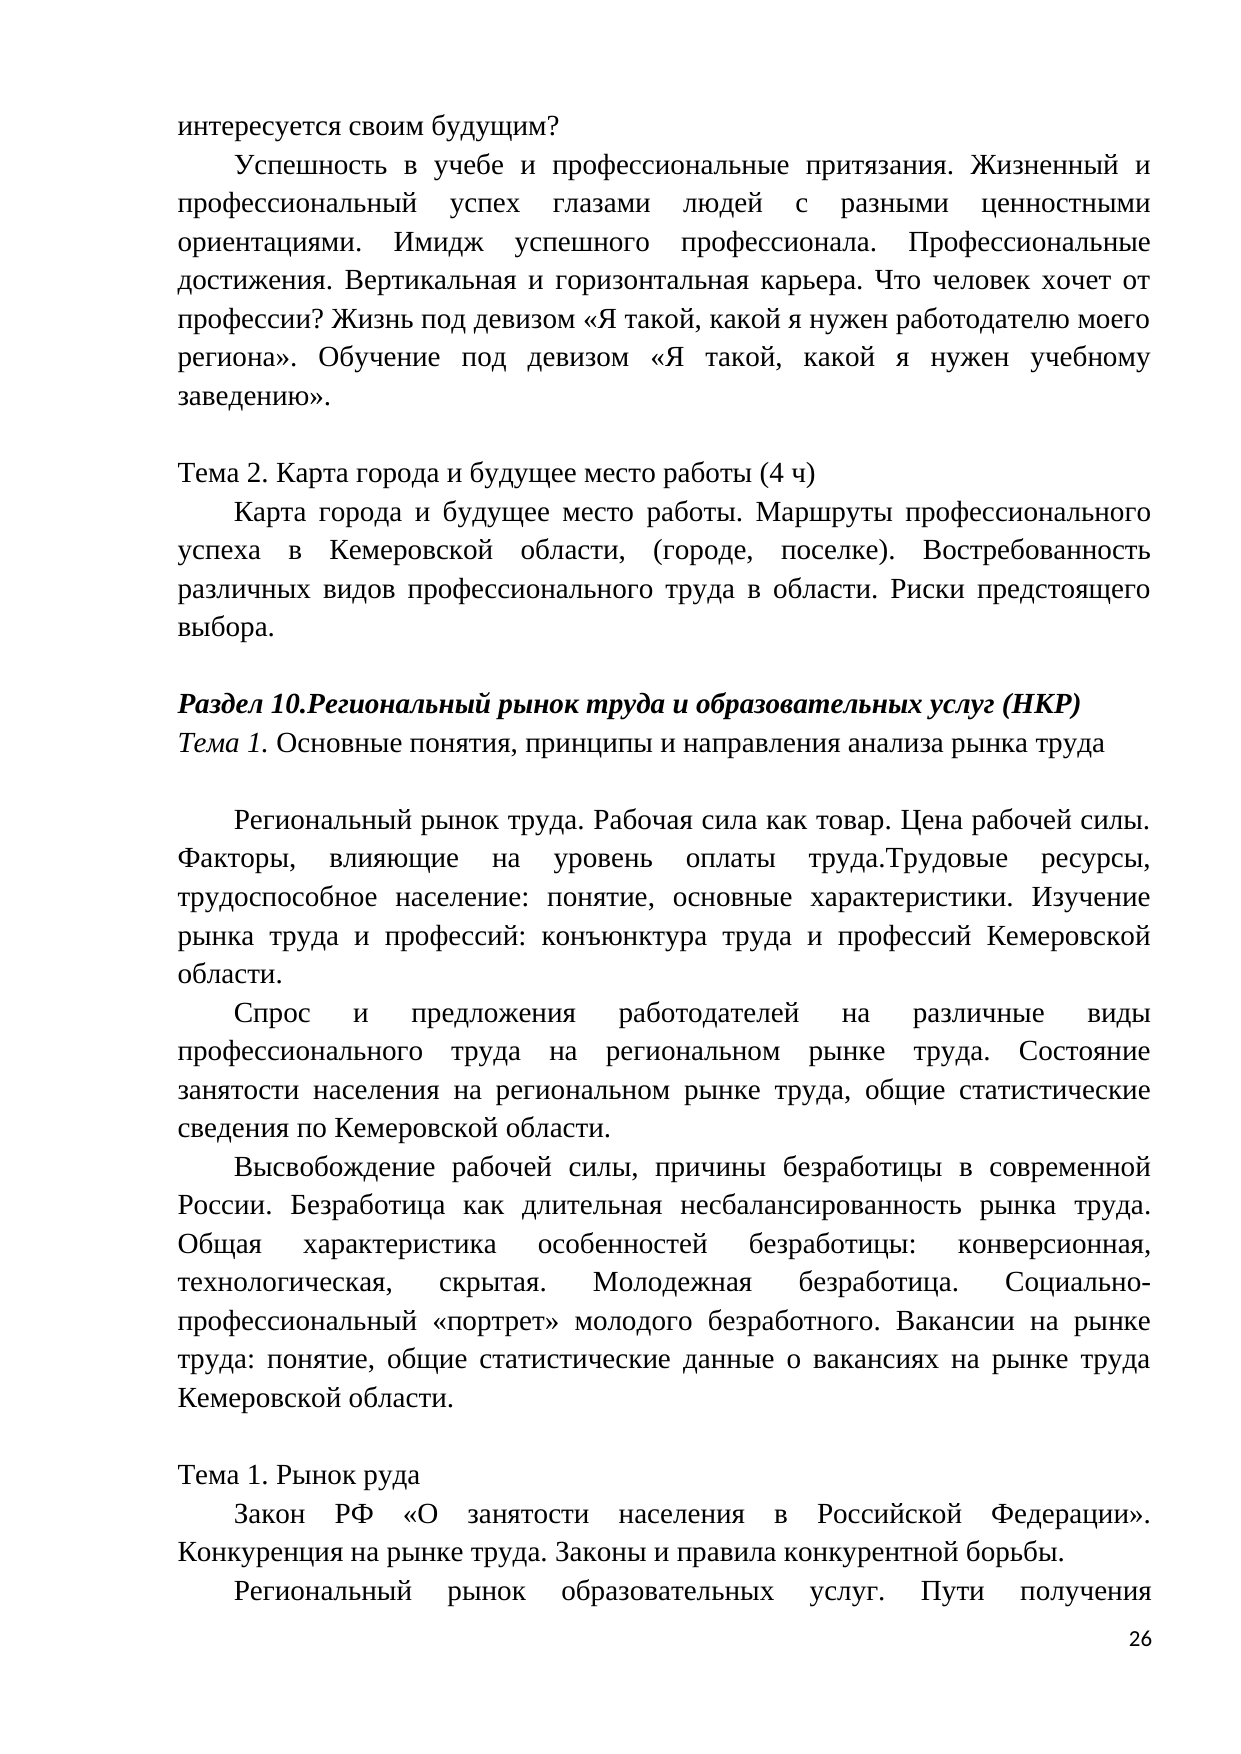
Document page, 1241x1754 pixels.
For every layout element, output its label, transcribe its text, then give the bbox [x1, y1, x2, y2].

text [177, 108, 1152, 142]
text Тема 1. Основные понятия, принципы и направления анализа рынка труда [177, 725, 1209, 758]
text Высвобождение рабочей силы, причины безработицы в современной России. Безработица как длительная несбалансированность рынка труда. Общая характеристика особенностей безработицы: конверсионная, технологическая, скрытая. Молодежная безработица. Социально-профессиональный «портрет» молодого безработного. Вакансии на рынке труда: понятие, общие статистические данные о вакансиях на рынке труда Кемеровской области. [177, 1149, 1152, 1414]
text Закон РФ «О занятости населения в Российской Федерации». Конкуренция на рынке труда. Законы и правила конкурентной борьбы. [177, 1496, 1151, 1568]
text Тема 2. Карта города и будущее место работы (4 ч) [177, 455, 1209, 489]
text Региональный рынок труда. Рабочая сила как товар. Цена рабочей силы. Факторы, влияющие на уровень оплаты труда.Трудовые ресурсы, трудоспособное население: понятие, основные характеристики. Изучение рынка труда и профессий: конъюнктура труда и профессий Кемеровской области. [177, 802, 1151, 990]
text Спрос и предложения работодателей на различные виды профессионального труда на региональном рынке труда. Состояние занятости населения на региональном рынке труда, общие статистические сведения по Кемеровской области. [177, 995, 1151, 1144]
text Тема 1. Рынок руда [177, 1457, 1209, 1491]
text Успешность в учебе и профессиональные притязания. Жизненный и профессиональный успех глазами людей с разными ценностными ориентациями. Имидж успешного профессионала. Профессиональные достижения. Вертикальная и горизонтальная карьера. Что человек хочет от профессии? Жизнь под девизом «Я такой, какой я нужен работодателю моего региона». Обучение под девизом «Я такой, какой я нужен учебному заведению». [177, 147, 1151, 412]
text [177, 1573, 1152, 1606]
text Карта города и будущее место работы. Маршруты профессионального успеха в Кемеровской области, (городе, поселке). Востребованность различных видов профессионального труда в области. Риски предстоящего выбора. [177, 494, 1152, 643]
subtitle Раздел 10.Региональный рынок труда и образовательных услуг (НКР) [177, 686, 1209, 720]
